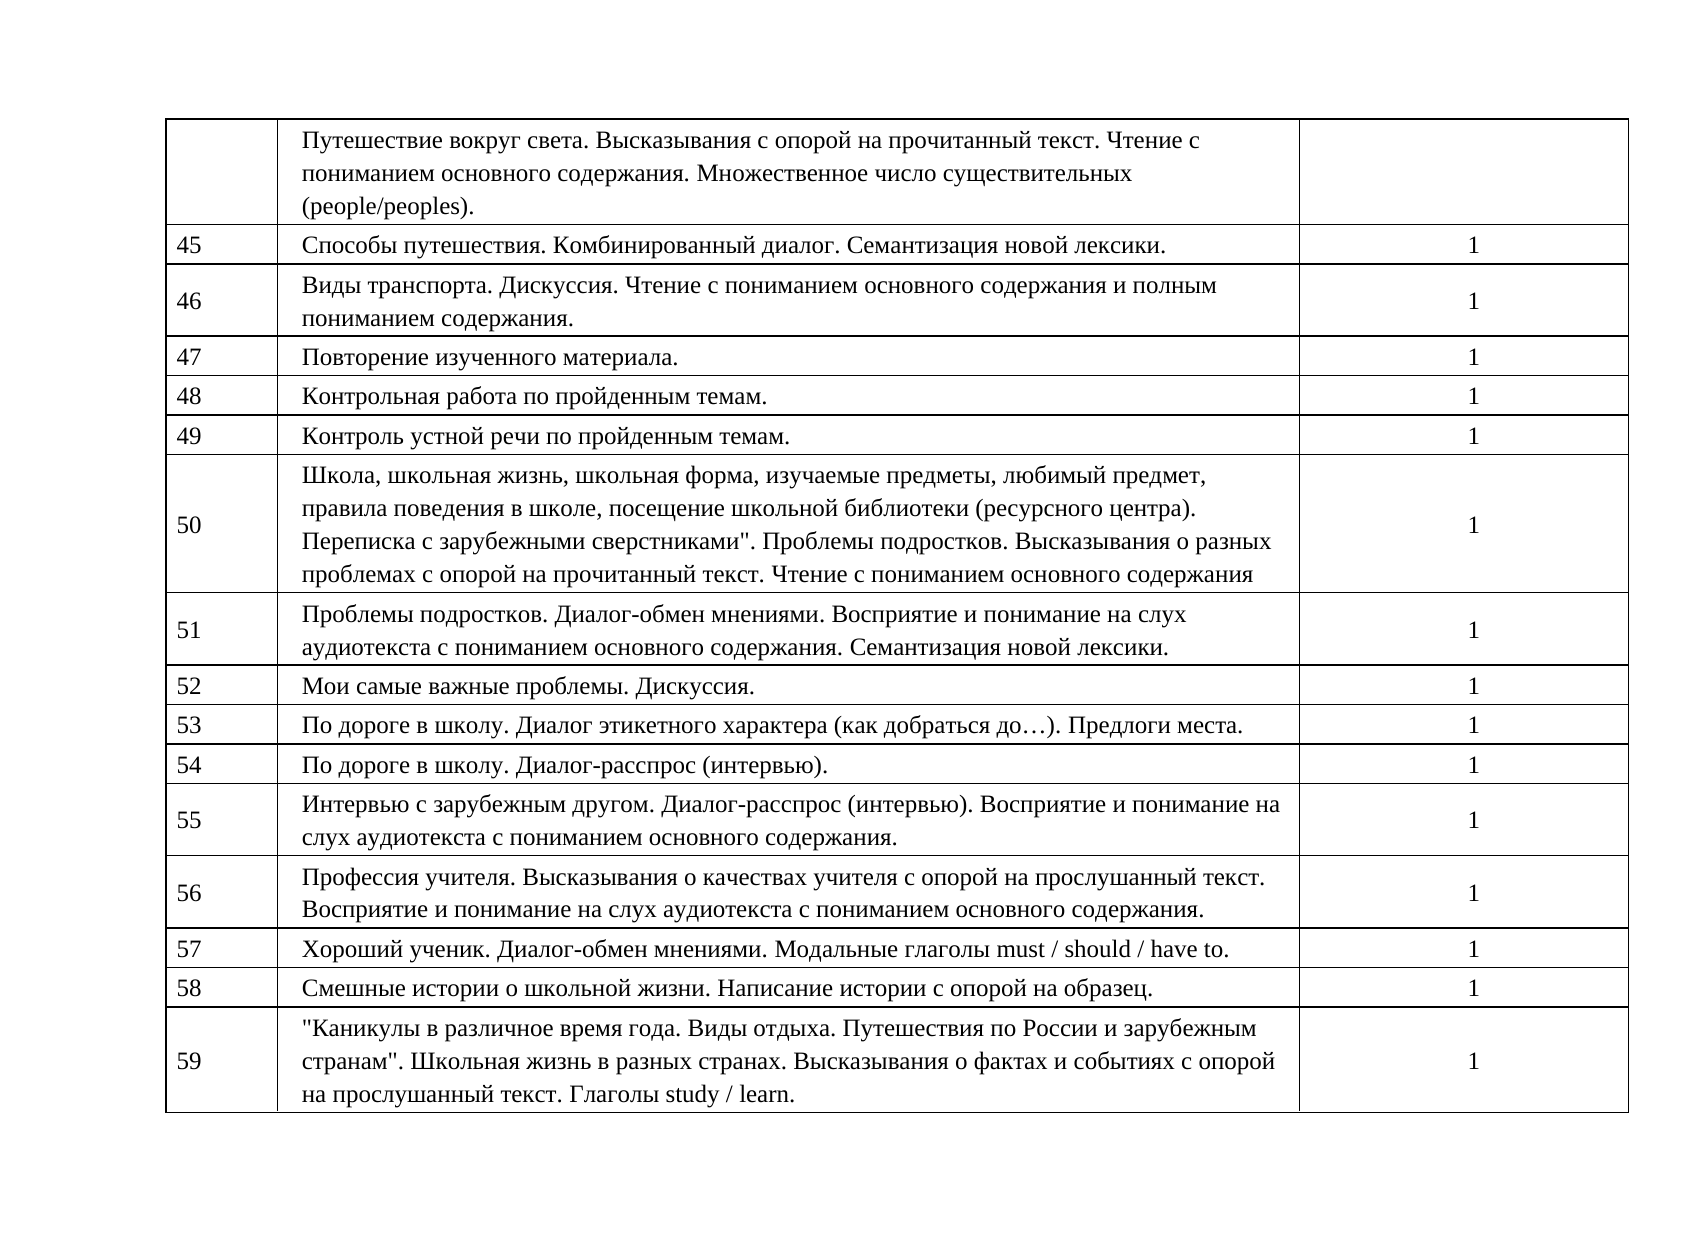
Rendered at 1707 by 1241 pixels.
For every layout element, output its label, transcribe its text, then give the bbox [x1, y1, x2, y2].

table_cell 45 [167, 225, 277, 263]
table_cell 1 [1300, 416, 1628, 453]
table_cell По дороге в школу. Диалог этикетного характера (как добраться до…). Предлоги места. [278, 705, 1299, 743]
table_cell 1 [1300, 455, 1628, 592]
table_cell Интервью с зарубежным другом. Диалог-расспрос (интервью). Восприятие и понимание на слух аудиотекста с пониманием основного содержания. [278, 784, 1299, 855]
table_cell 46 [167, 265, 277, 335]
table_cell 1 [1300, 593, 1628, 664]
table_cell 55 [167, 784, 277, 855]
table_cell Контрольная работа по пройденным темам. [278, 376, 1299, 414]
table_cell 58 [167, 968, 277, 1006]
table_cell Контроль устной речи по пройденным темам. [278, 416, 1299, 453]
table_cell 53 [167, 705, 277, 743]
table_cell 44 [167, 120, 277, 223]
table_cell 1 [1300, 929, 1628, 967]
table_cell 1 [1300, 337, 1628, 375]
table_cell 50 [167, 455, 277, 592]
table_cell 51 [167, 593, 277, 664]
table_cell Мои самые важные проблемы. Дискуссия. [278, 666, 1299, 704]
table_cell 1 [1300, 705, 1628, 743]
table_cell 1 [1300, 856, 1628, 927]
table_cell 57 [167, 929, 277, 967]
table_cell 52 [167, 666, 277, 704]
table_cell По дороге в школу. Диалог-расспрос (интервью). [278, 745, 1299, 782]
table_cell 1 [1300, 120, 1628, 223]
table_cell Способы путешествия. Комбинированный диалог. Семантизация новой лексики. [278, 225, 1299, 263]
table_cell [278, 120, 1299, 223]
table_cell 1 [1300, 376, 1628, 414]
table_cell Виды транспорта. Дискуссия. Чтение с пониманием основного содержания и полным пониманием содержания. [278, 265, 1299, 335]
table_cell 1 [1300, 265, 1628, 335]
table_cell 59 [167, 1008, 277, 1111]
table_cell "Каникулы в различное время года. Виды отдыха. Путешествия по России и зарубежным странам". Школьная жизнь в разных странах. Высказывания о фактах и событиях с опорой на прослушанный текст. Глаголы study / learn. [278, 1008, 1299, 1111]
table_cell Повторение изученного материала. [278, 337, 1299, 375]
table_cell 1 [1300, 968, 1628, 1006]
table_cell 56 [167, 856, 277, 927]
table_cell 1 [1300, 225, 1628, 263]
table_cell 1 [1300, 745, 1628, 782]
table_cell 47 [167, 337, 277, 375]
table_cell Хороший ученик. Диалог-обмен мнениями. Модальные глаголы must / should / have to. [278, 929, 1299, 967]
table_cell 54 [167, 745, 277, 782]
table_cell 1 [1300, 666, 1628, 704]
table_cell Проблемы подростков. Диалог-обмен мнениями. Восприятие и понимание на слух аудиотекста с пониманием основного содержания. Семантизация новой лексики. [278, 593, 1299, 664]
table_cell 48 [167, 376, 277, 414]
table_cell Школа, школьная жизнь, школьная форма, изучаемые предметы, любимый предмет, правила поведения в школе, посещение школьной библиотеки (ресурсного центра). Переписка с зарубежными сверстниками". Проблемы подростков. Высказывания о разных проблемах с опорой на прочитанный текст. Чтение с пониманием основного содержания [278, 455, 1299, 592]
table_cell Профессия учителя. Высказывания о качествах учителя с опорой на прослушанный текст. Восприятие и понимание на слух аудиотекста с пониманием основного содержания. [278, 856, 1299, 927]
table_cell 49 [167, 416, 277, 453]
table_cell 1 [1300, 1008, 1628, 1111]
table_cell 1 [1300, 784, 1628, 855]
table_cell Смешные истории о школьной жизни. Написание истории с опорой на образец. [278, 968, 1299, 1006]
